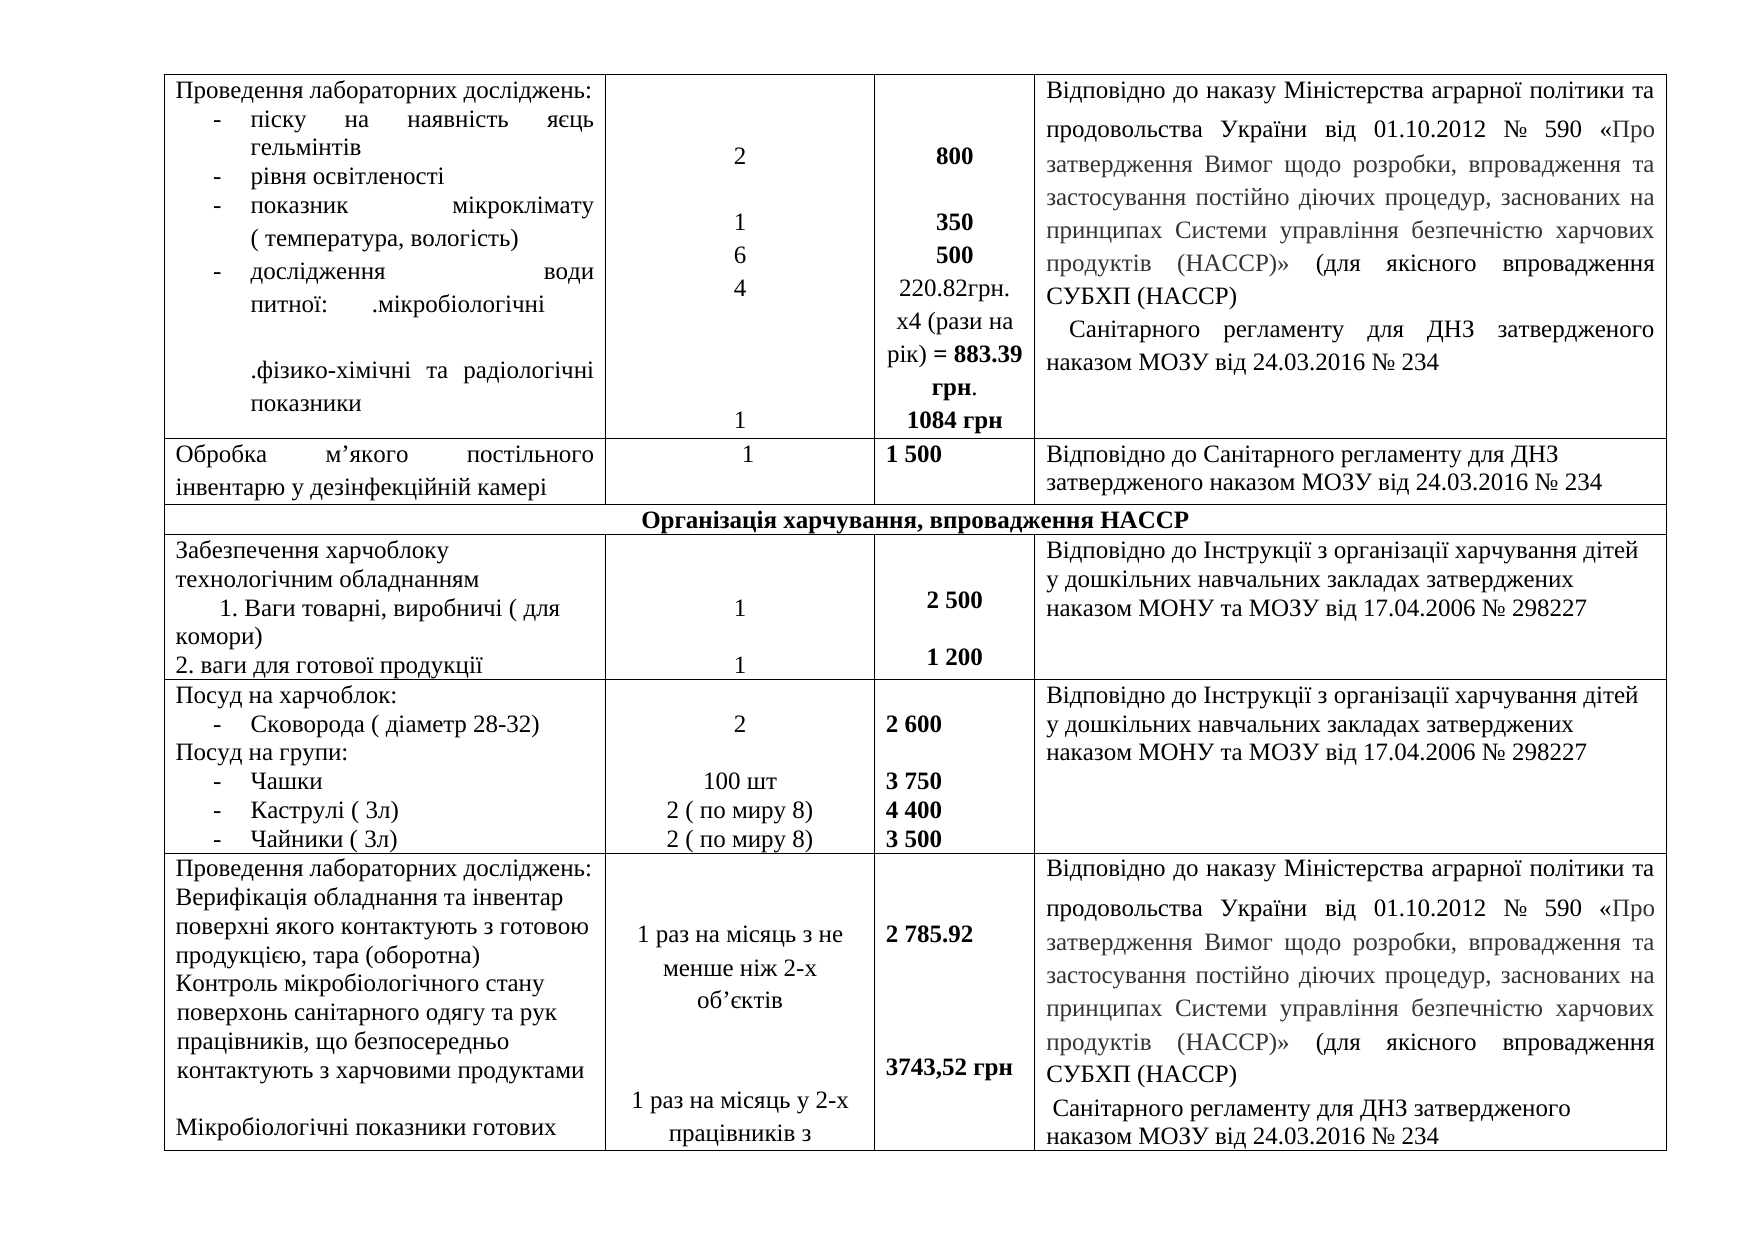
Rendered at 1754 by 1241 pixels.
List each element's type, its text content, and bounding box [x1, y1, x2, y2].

table_cell Обробка м’якого постільного інвентарю у дезінфекційній камері [165, 439, 605, 504]
table_cell Відповідно до Інструкції з організації харчування дітей у дошкільних навчальних закладах затверджених наказом МОНУ та МОЗУ від 17.04.2006 № 298227 [1035, 680, 1666, 852]
table_cell 2 1 6 4 1 [606, 75, 874, 438]
table_cell 1 [606, 439, 874, 504]
table_cell Відповідно до Інструкції з організації харчування дітей у дошкільних навчальних закладах затверджених наказом МОНУ та МОЗУ від 17.04.2006 № 298227 [1035, 535, 1666, 679]
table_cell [875, 854, 1034, 1150]
table_cell 800 350 500 220.82грн. х4 (рази на рік) = 883.39 грн. 1084 грн [875, 75, 1034, 438]
table_cell 2 600 3 750 4 400 3 500 [875, 680, 1034, 852]
table_cell 2 500 1 200 [875, 535, 1034, 679]
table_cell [606, 854, 874, 1150]
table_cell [1035, 854, 1666, 1150]
table_cell 1 500 [875, 439, 1034, 504]
table_cell Організація харчування, впровадження НАССР [165, 505, 1666, 534]
table_cell 1 1 [606, 535, 874, 679]
table_cell 2 100 шт 2 ( по миру 8) 2 ( по миру 8) [606, 680, 874, 852]
table_cell Проведення лабораторних досліджень: піску на наявність яєць гельмінтів рівня освітленості показник мікроклімату ( температура, вологість) дослідження води питної: .мікробіологічні .фізико-хімічні та радіологічні показники [165, 75, 605, 438]
table_cell Відповідно до Санітарного регламенту для ДНЗ затвердженого наказом МОЗУ від 24.03.2016 № 234 [1035, 439, 1666, 504]
table_cell Забезпечення харчоблоку технологічним обладнанням 1. Ваги товарні, виробничі ( для комори) 2. ваги для готової продукції [165, 535, 605, 679]
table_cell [165, 854, 605, 1150]
table_cell Посуд на харчоблок: Сковорода ( діаметр 28-32) Посуд на групи: Чашки Каструлі ( 3л) Чайники ( 3л) [165, 680, 605, 852]
